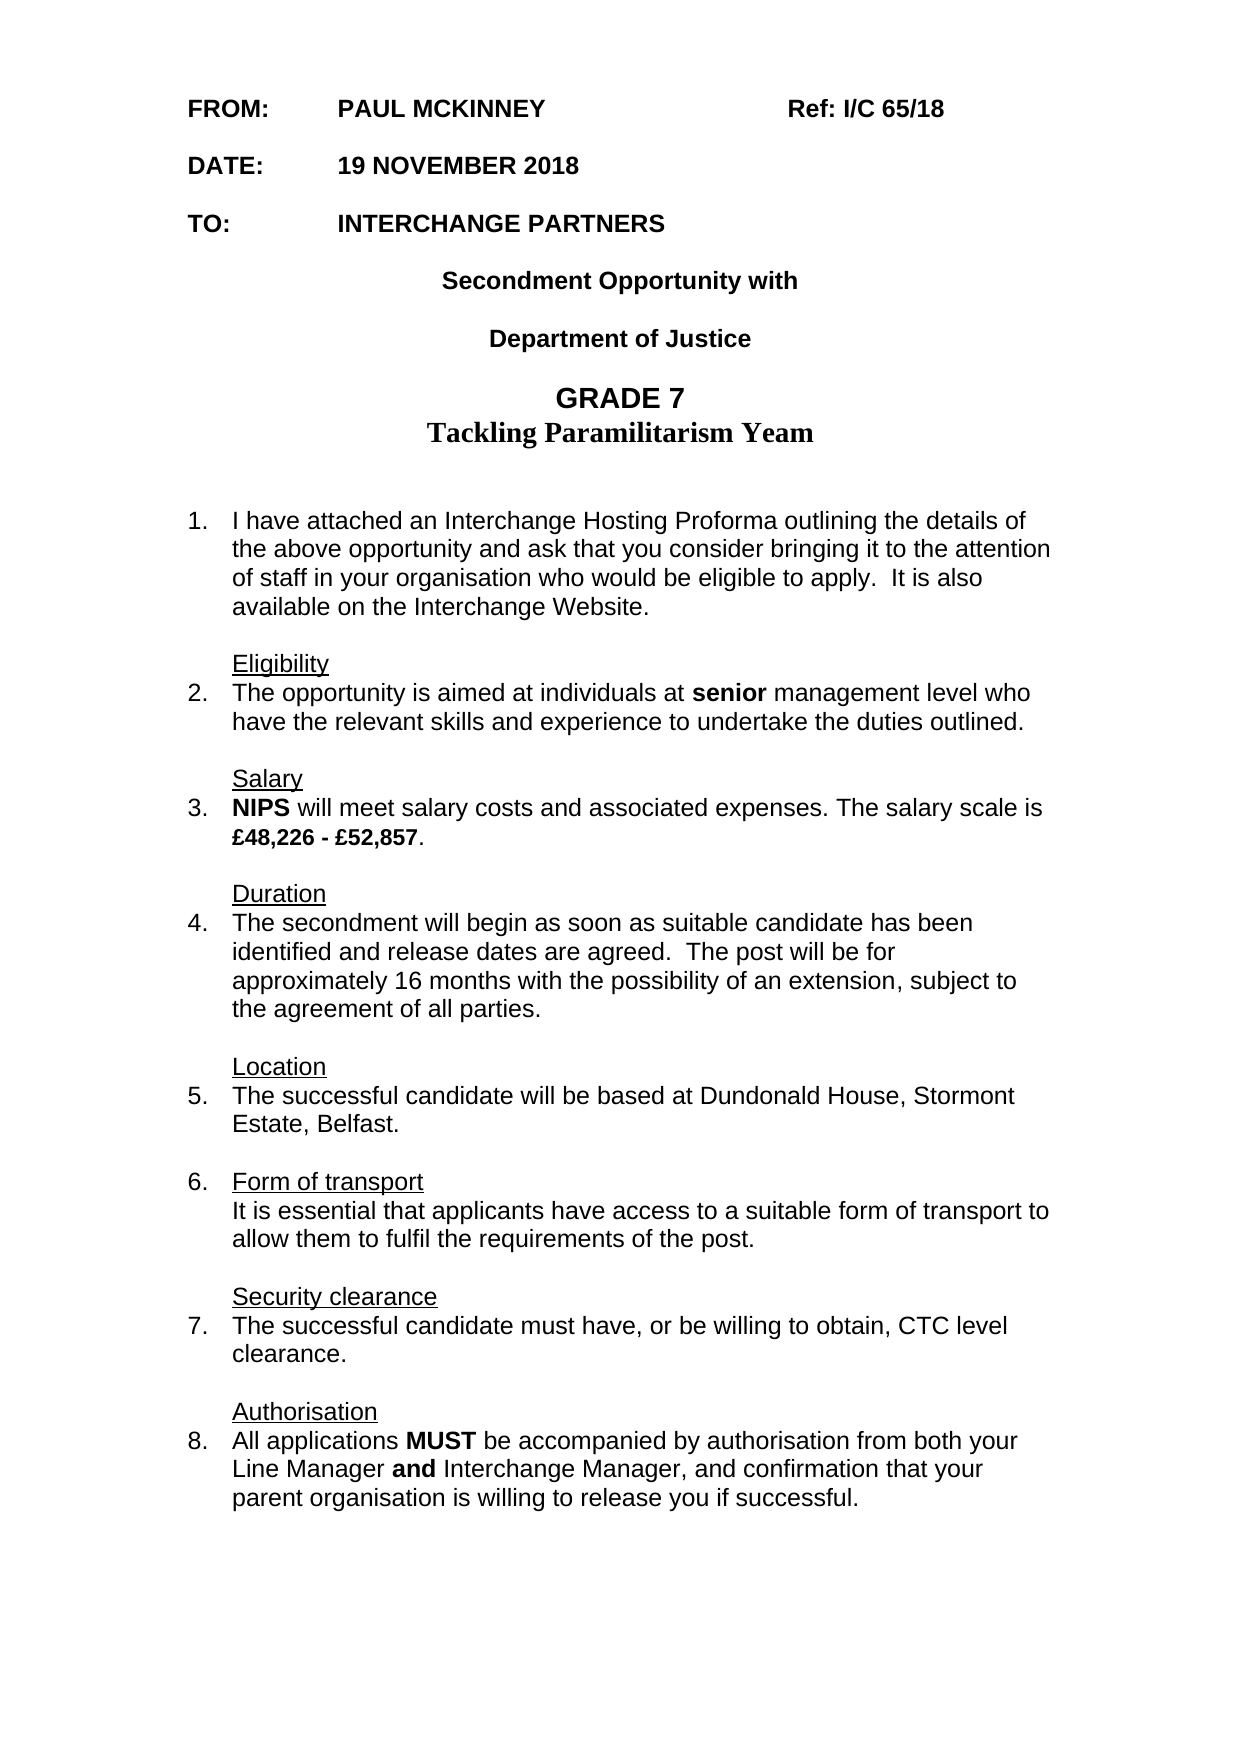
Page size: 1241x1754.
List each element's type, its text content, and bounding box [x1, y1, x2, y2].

text Department of Justice [187, 324, 1053, 352]
text FROM: PAUL MCKINNEY Ref: I/C 65/18 [187, 94, 1053, 122]
subtitle GRADE 7 [187, 381, 1053, 415]
list Form of transport [187, 1167, 1053, 1196]
subtitle Secondment Opportunity with [187, 266, 1053, 295]
text TO: INTERCHANGE PARTNERS [187, 209, 1053, 237]
text Eligibility [187, 649, 1053, 678]
text Authorisation [232, 1397, 1053, 1426]
list The secondment will begin as soon as suitable candidate has been identified and release dates are agreed. The post will be for approximately 16 months with the possibility of an extension, subject to the agreement of all parties. [187, 908, 1053, 1023]
text Duration [187, 879, 1053, 908]
list All applications MUST be accompanied by authorisation from both your Line Manager and Interchange Manager, and confirmation that your parent organisation is willing to release you if successful. [187, 1426, 1053, 1512]
list The successful candidate must have, or be willing to obtain, CTC level clearance. [187, 1311, 1053, 1368]
text Security clearance [232, 1282, 1053, 1311]
list I have attached an Interchange Hosting Proforma outlining the details of the above opportunity and ask that you consider bringing it to the attention of staff in your organisation who would be eligible to apply. It is also available on the Interchange Website. [187, 506, 1053, 621]
text Tackling Paramilitarism Yeam [187, 415, 1053, 448]
text DATE: 19 NOVEMBER 2018 [187, 151, 1053, 180]
list The successful candidate will be based at Dundonald House, Stormont Estate, Belfast. [187, 1081, 1053, 1138]
list NIPS will meet salary costs and associated expenses. The salary scale is £48,226 - £52,857. [187, 793, 1053, 851]
text It is essential that applicants have access to a suitable form of transport to allow them to fulfil the requirements of the post. [232, 1196, 1053, 1253]
text Salary [232, 764, 1053, 793]
text Location [187, 1052, 1053, 1081]
list The opportunity is aimed at individuals at senior management level who have the relevant skills and experience to undertake the duties outlined. [187, 678, 1053, 736]
